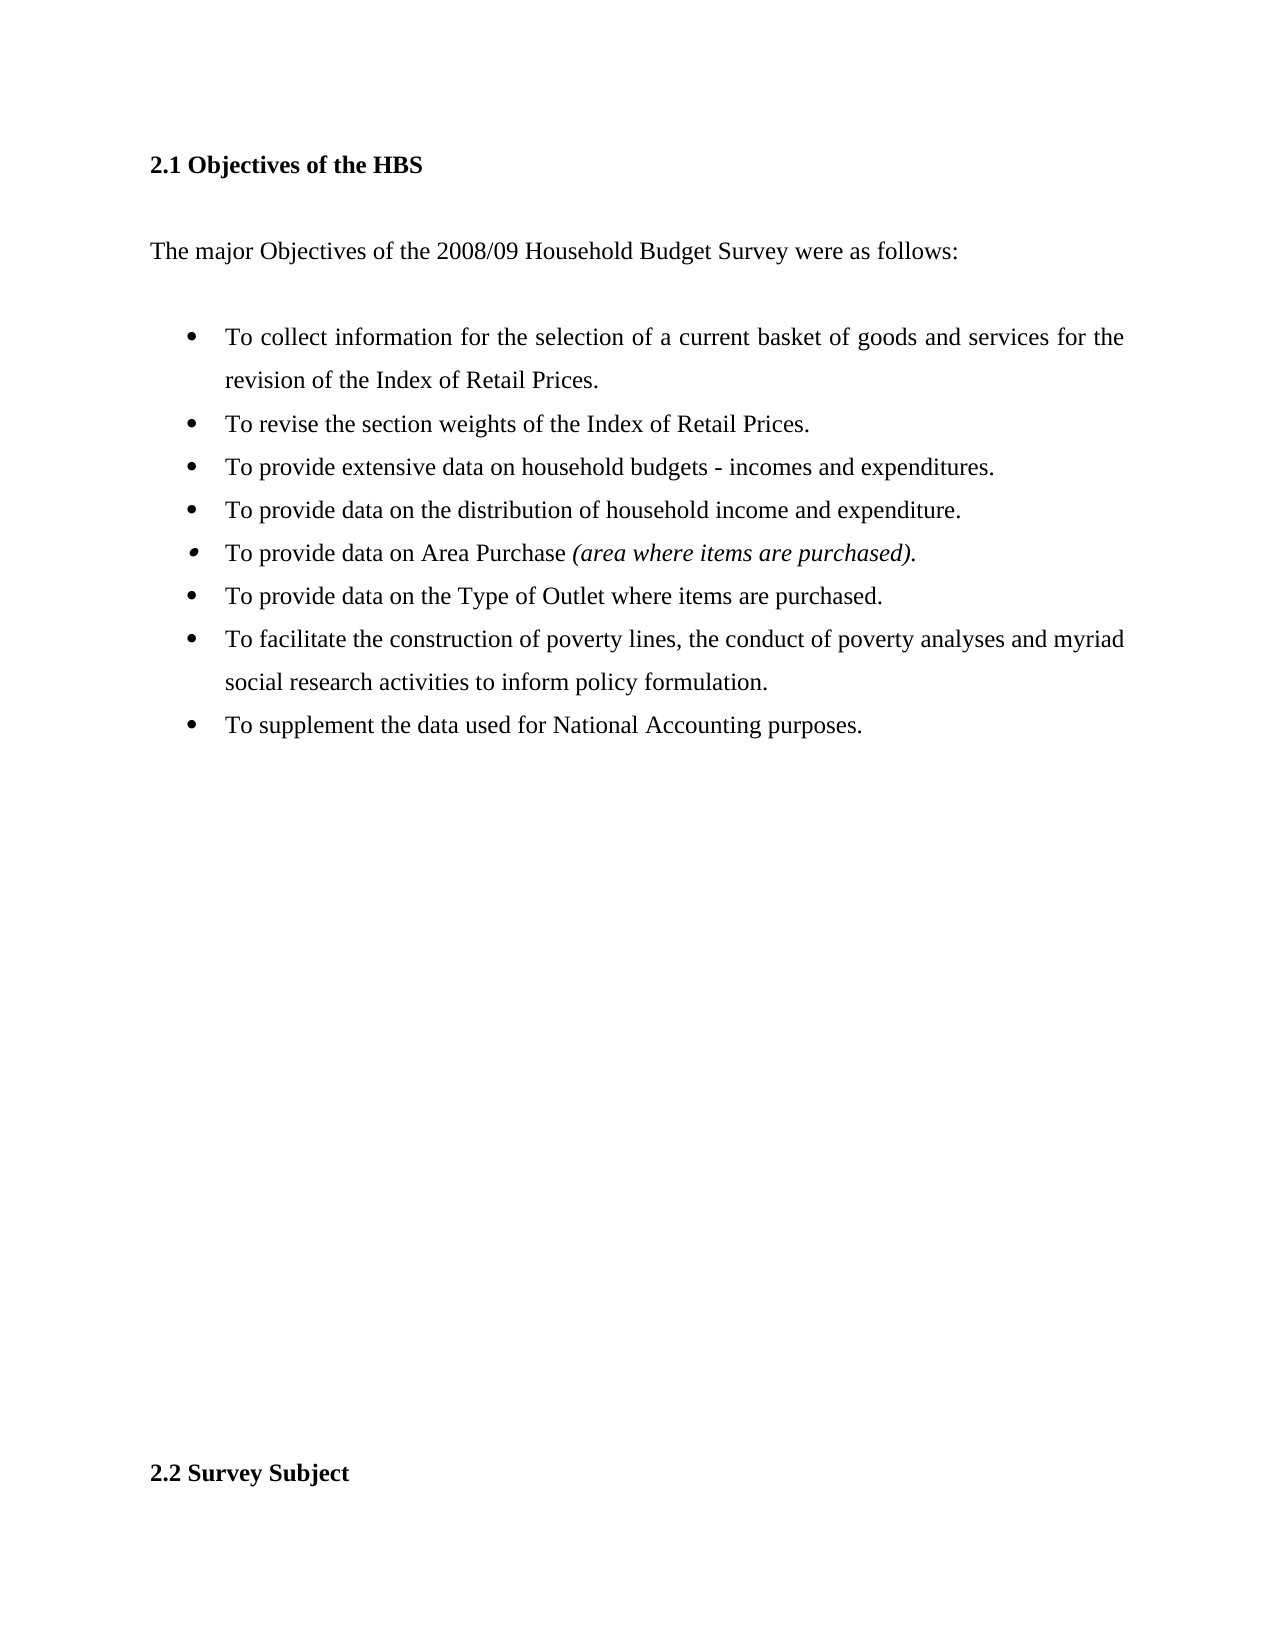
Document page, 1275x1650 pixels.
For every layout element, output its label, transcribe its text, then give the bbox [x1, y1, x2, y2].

list To supplement the data used for National Accounting purposes. [187, 711, 1125, 739]
list To facilitate the construction of poverty lines, the conduct of poverty analyses and myriad social research activities to inform policy formulation. [187, 624, 1125, 696]
text The major Objectives of the 2008/09 Household Budget Survey were as follows: [150, 236, 1125, 265]
text 2.2 Survey Subject [150, 1458, 1125, 1487]
list To provide data on Area Purchase (area where items are purchased). [187, 538, 1125, 567]
list To revise the section weights of the Index of Retail Prices. [187, 409, 1125, 437]
list To provide data on the distribution of household income and expenditure. [187, 495, 1125, 524]
list To provide extensive data on household budgets - incomes and expenditures. [187, 452, 1125, 481]
list To collect information for the selection of a current basket of goods and services for the revision of the Index of Retail Prices. [187, 322, 1125, 394]
text 2.1 Objectives of the HBS [150, 150, 1125, 179]
list To provide data on the Type of Outlet where items are purchased. [187, 581, 1125, 610]
